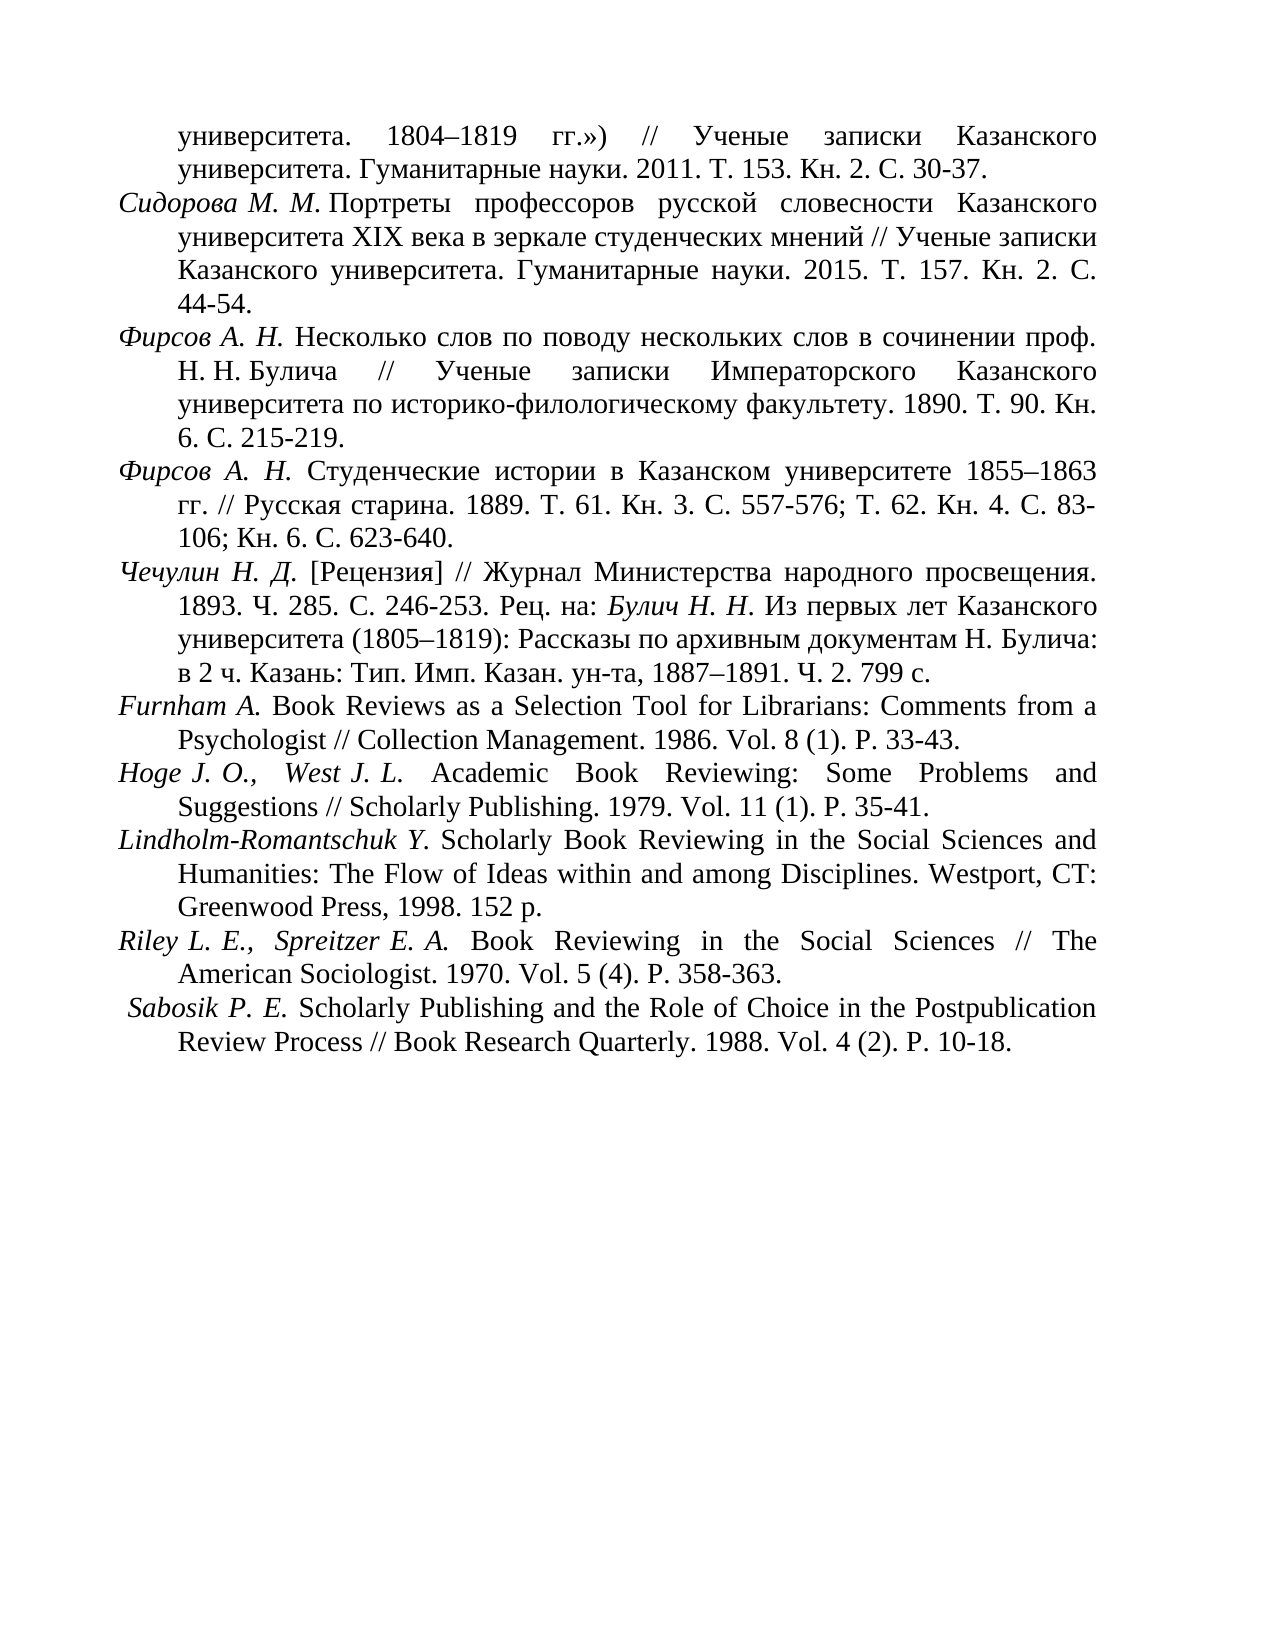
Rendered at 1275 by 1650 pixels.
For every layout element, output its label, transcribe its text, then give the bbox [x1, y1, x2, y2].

text Фирсов А. Н. Несколько слов по поводу нескольких слов в сочинении проф. Н. Н. Булича // Ученые записки Императорского Казанского университета по историко-филологическому факультету. 1890. Т. 90. Кн. 6. С. 215-219. [118, 319, 1098, 453]
text Sabosik P. E. Scholarly Publishing and the Role of Choice in the Postpublication Review Process // Book Research Quarterly. 1988. Vol. 4 (2). P. 10-18. [118, 990, 1098, 1057]
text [118, 118, 1098, 185]
text Lindholm-Romantschuk Y. Scholarly Book Reviewing in the Social Sciences and Humanities: The Flow of Ideas within and among Disciplines. Westport, CT: Greenwood Press, 1998. 152 p. [118, 822, 1098, 923]
text Чечулин Н. Д. [Рецензия] // Журнал Министерства народного просвещения. 1893. Ч. 285. С. 246-253. Рец. на: Булич Н. Н. Из первых лет Казанского университета (1805–1819): Рассказы по архивным документам Н. Булича: в 2 ч. Казань: Тип. Имп. Казан. ун-та, 1887–1891. Ч. 2. 799 с. [118, 554, 1098, 688]
text Riley L. E., Spreitzer E. A. Book Reviewing in the Social Sciences // The American Sociologist. 1970. Vol. 5 (4). P. 358-363. [118, 923, 1098, 990]
text Фирсов А. Н. Студенческие истории в Казанском университете 1855–1863 гг. // Русская старина. 1889. Т. 61. Кн. 3. С. 557-576; Т. 62. Кн. 4. С. 83-106; Кн. 6. С. 623-640. [118, 453, 1098, 554]
text Сидорова М. М. Портреты профессоров русской словесности Казанского университета XIX века в зеркале студенческих мнений // Ученые записки Казанского университета. Гуманитарные науки. 2015. Т. 157. Кн. 2. С. 44-54. [118, 185, 1098, 319]
text Furnham A. Book Reviews as a Selection Tool for Librarians: Comments from a Psychologist // Collection Management. 1986. Vol. 8 (1). P. 33-43. [118, 688, 1098, 755]
text Hoge J. O., West J. L. Academic Book Reviewing: Some Problems and Suggestions // Scholarly Publishing. 1979. Vol. 11 (1). P. 35-41. [118, 755, 1098, 822]
